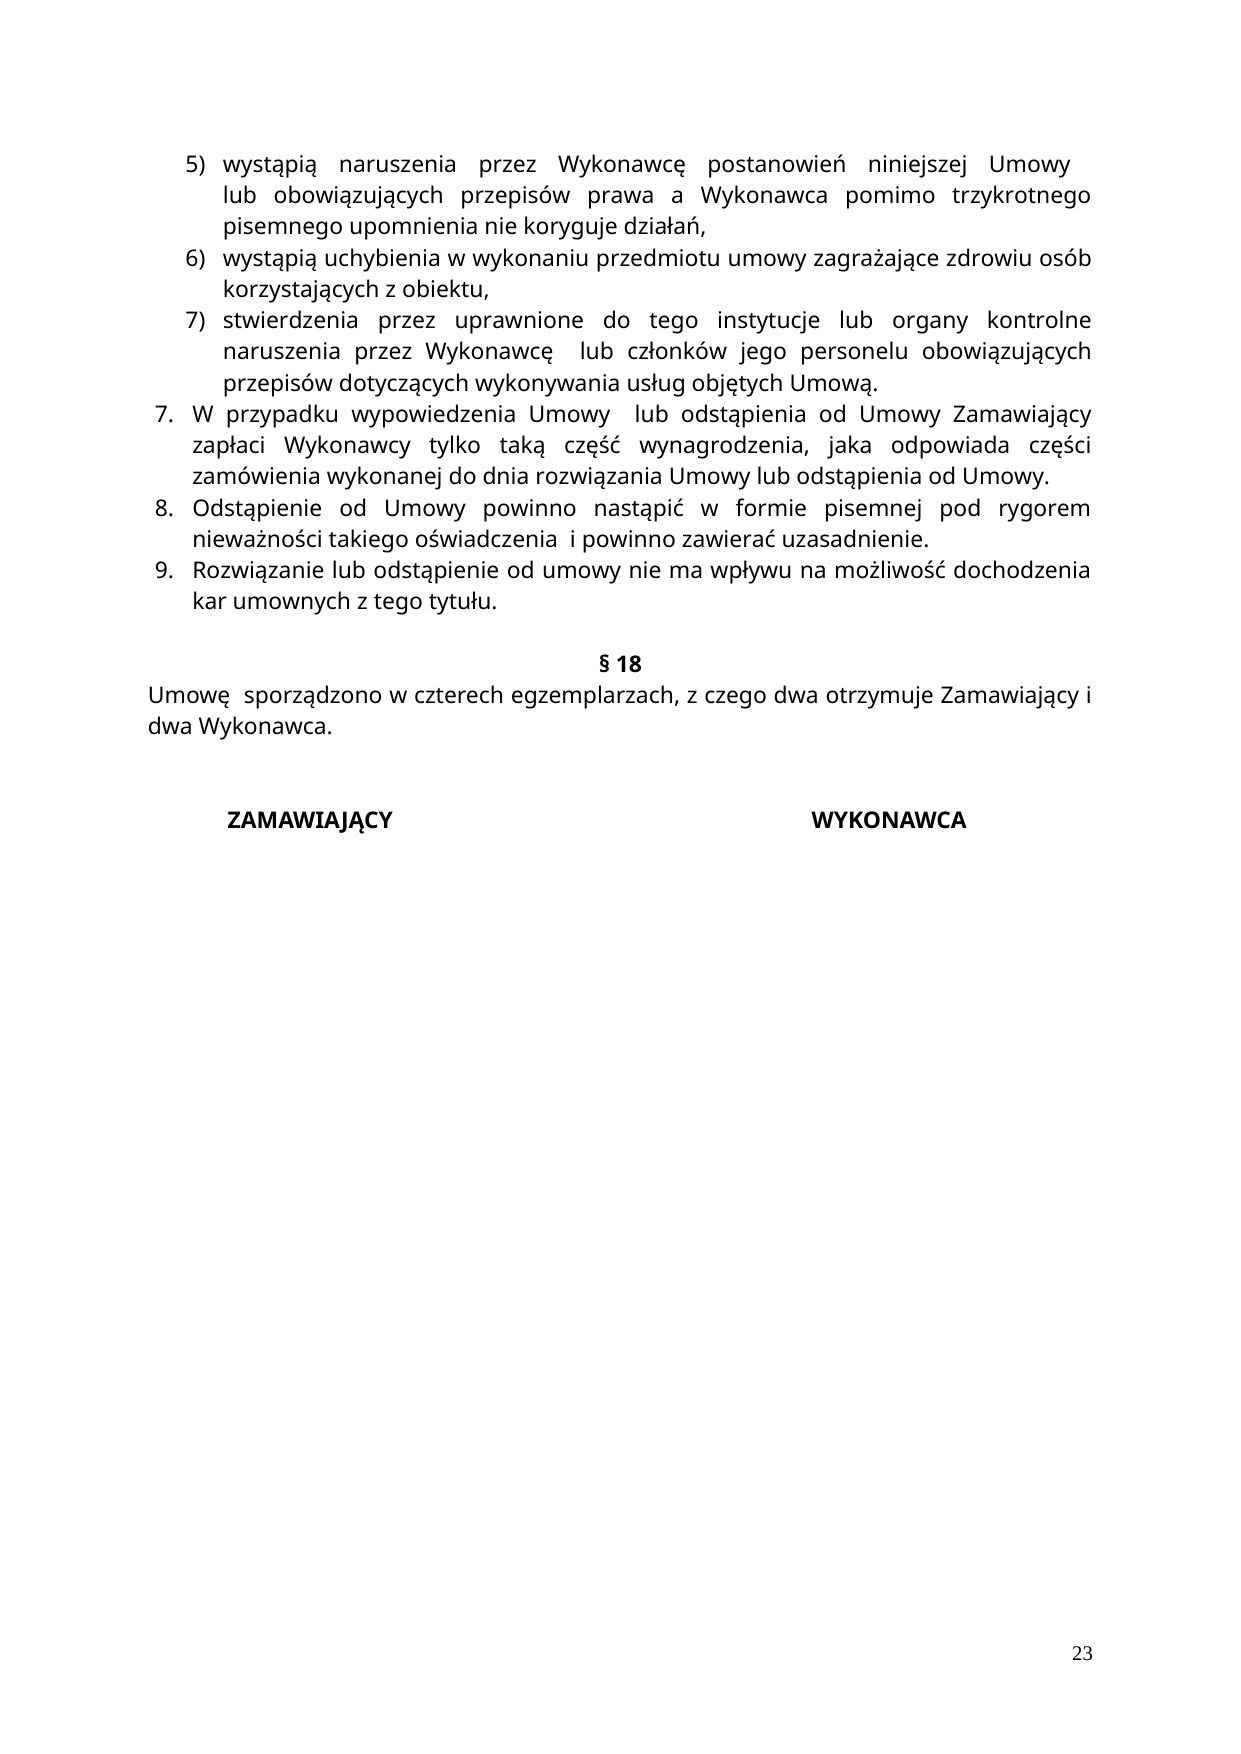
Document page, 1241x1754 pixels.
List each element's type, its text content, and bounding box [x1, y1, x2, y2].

text Umowę sporządzono w czterech egzemplarzach, z czego dwa otrzymuje Zamawiający i dwa Wykonawca. [148, 679, 1092, 741]
text § 18 [148, 648, 1092, 679]
list stwierdzenia przez uprawnione do tego instytucje lub organy kontrolne naruszenia przez Wykonawcę lub członków jego personelu obowiązujących przepisów dotyczących wykonywania usług objętych Umową. [185, 304, 1092, 398]
text ZAMAWIAJĄCY WYKONAWCA [148, 804, 1092, 835]
list Odstąpienie od Umowy powinno nastąpić w formie pisemnej pod rygorem nieważności takiego oświadczenia i powinno zawierać uzasadnienie. [154, 491, 1092, 554]
list wystąpią uchybienia w wykonaniu przedmiotu umowy zagrażające zdrowiu osób korzystających z obiektu, [185, 241, 1092, 304]
list W przypadku wypowiedzenia Umowy lub odstąpienia od Umowy Zamawiający zapłaci Wykonawcy tylko taką część wynagrodzenia, jaka odpowiada części zamówienia wykonanej do dnia rozwiązania Umowy lub odstąpienia od Umowy. [154, 398, 1092, 491]
list Rozwiązanie lub odstąpienie od umowy nie ma wpływu na możliwość dochodzenia kar umownych z tego tytułu. [154, 554, 1092, 616]
list wystąpią naruszenia przez Wykonawcę postanowień niniejszej Umowy lub obowiązujących przepisów prawa a Wykonawca pomimo trzykrotnego pisemnego upomnienia nie koryguje działań, [185, 148, 1092, 241]
